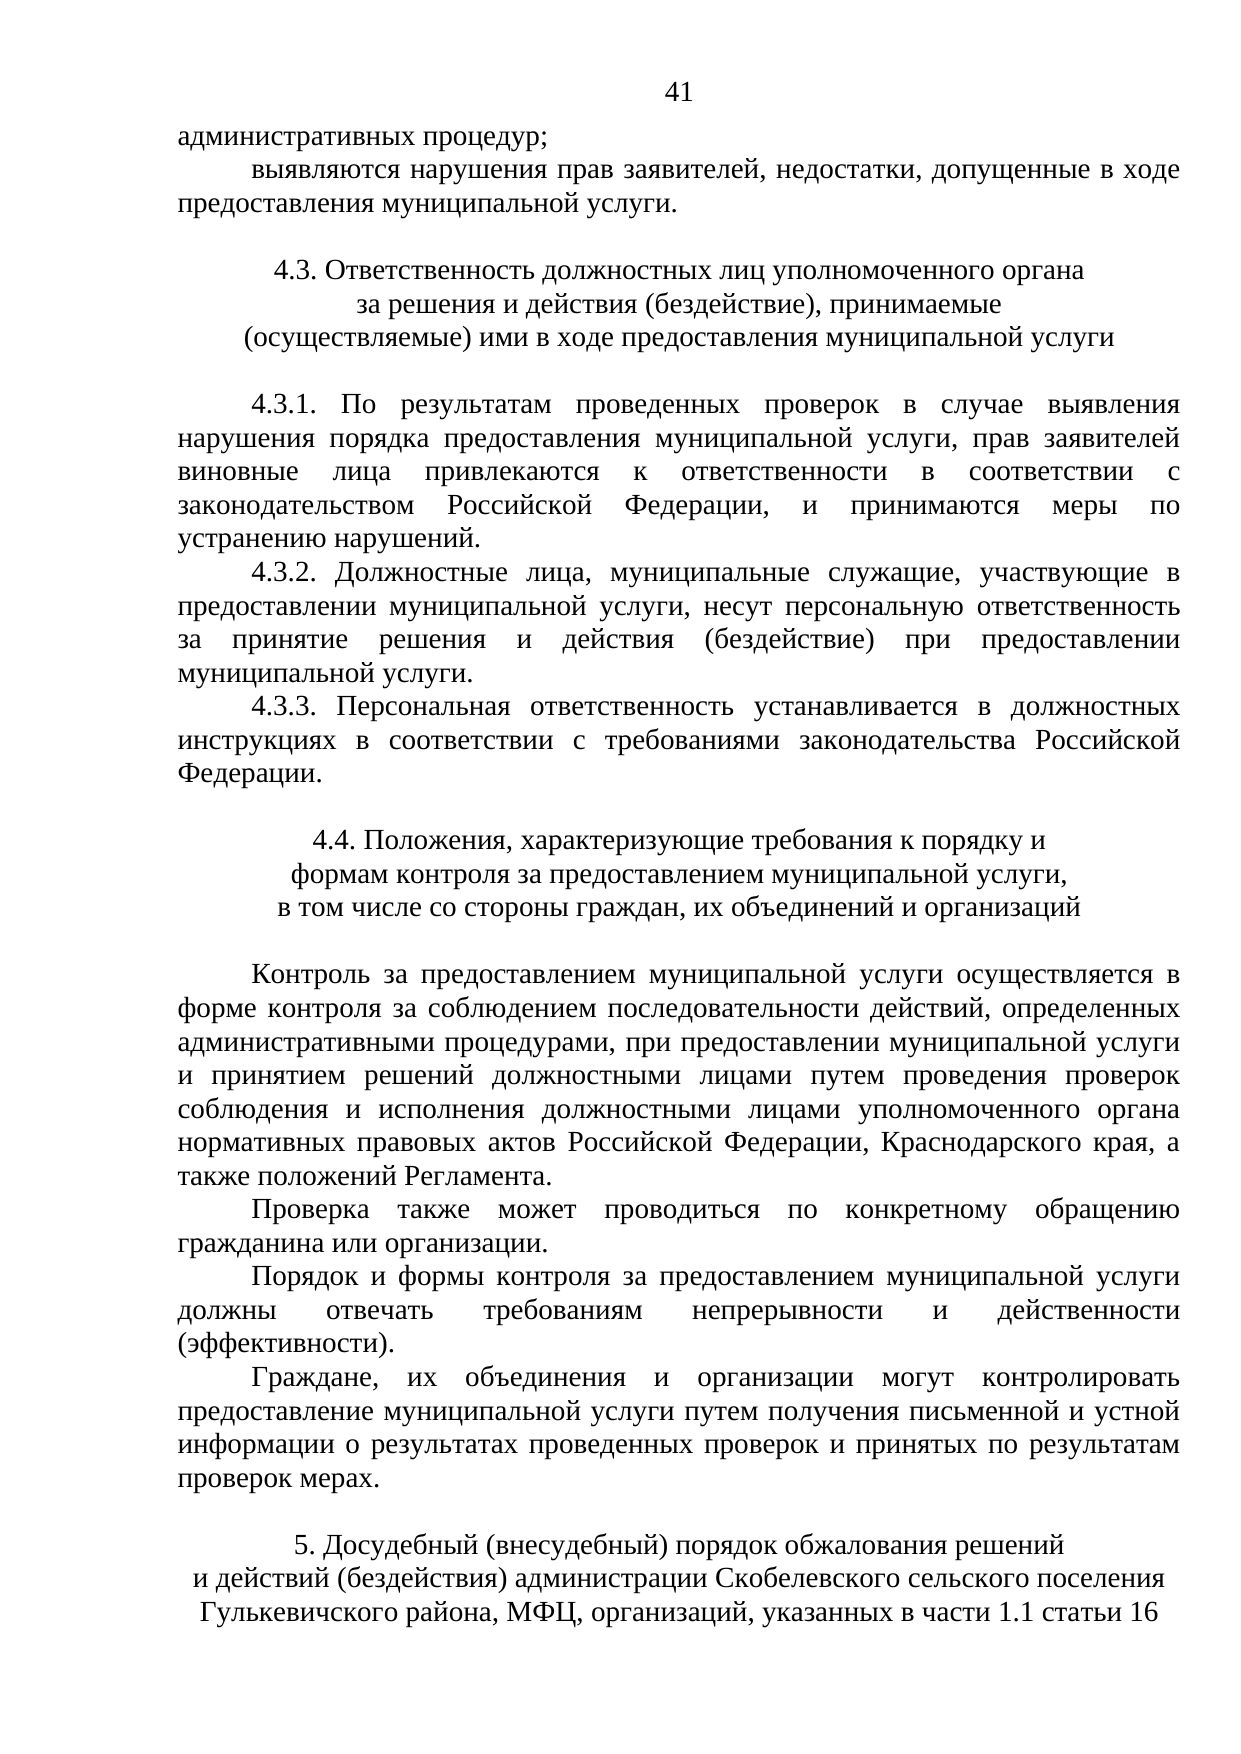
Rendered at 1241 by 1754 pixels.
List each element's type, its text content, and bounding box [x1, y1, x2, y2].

text в том числе со стороны граждан, их объединений и организаций [177, 889, 1181, 923]
text (осуществляемые) ими в ходе предоставления муниципальной услуги [177, 319, 1181, 353]
text Проверка также может проводиться по конкретному обращению гражданина или организации. [177, 1191, 1181, 1258]
text 4.3.1. По результатам проведенных проверок в случае выявления нарушения порядка предоставления муниципальной услуги, прав заявителей виновные лица привлекаются к ответственности в соответствии с законодательством Российской Федерации, и принимаются меры по устранению нарушений. [177, 386, 1181, 554]
text 5. Досудебный (внесудебный) порядок обжалования решений [177, 1527, 1181, 1560]
text выявляются нарушения прав заявителей, недостатки, допущенные в ходе предоставления муниципальной услуги. [177, 152, 1181, 219]
text Порядок и формы контроля за предоставлением муниципальной услуги должны отвечать требованиям непрерывности и действенности (эффективности). [177, 1258, 1181, 1359]
text 4.3.2. Должностные лица, муниципальные служащие, участвующие в предоставлении муниципальной услуги, несут персональную ответственность за принятие решения и действия (бездействие) при предоставлении муниципальной услуги. [177, 554, 1181, 688]
text за решения и действия (бездействие), принимаемые [177, 286, 1181, 319]
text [177, 1560, 1181, 1627]
text 4.3.3. Персональная ответственность устанавливается в должностных инструкциях в соответствии с требованиями законодательства Российской Федерации. [177, 688, 1181, 789]
text 4.3. Ответственность должностных лиц уполномоченного органа [177, 252, 1181, 286]
text 4.4. Положения, характеризующие требования к порядку и [177, 822, 1181, 856]
text Граждане, их объединения и организации могут контролировать предоставление муниципальной услуги путем получения письменной и устной информации о результатах проведенных проверок и принятых по результатам проверок мерах. [177, 1359, 1181, 1493]
text формам контроля за предоставлением муниципальной услуги, [177, 856, 1181, 889]
text Контроль за предоставлением муниципальной услуги осуществляется в форме контроля за соблюдением последовательности действий, определенных административными процедурами, при предоставлении муниципальной услуги и принятием решений должностными лицами путем проведения проверок соблюдения и исполнения должностными лицами уполномоченного органа нормативных правовых актов Российской Федерации, Краснодарского края, а также положений Регламента. [177, 957, 1181, 1191]
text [177, 118, 1181, 152]
